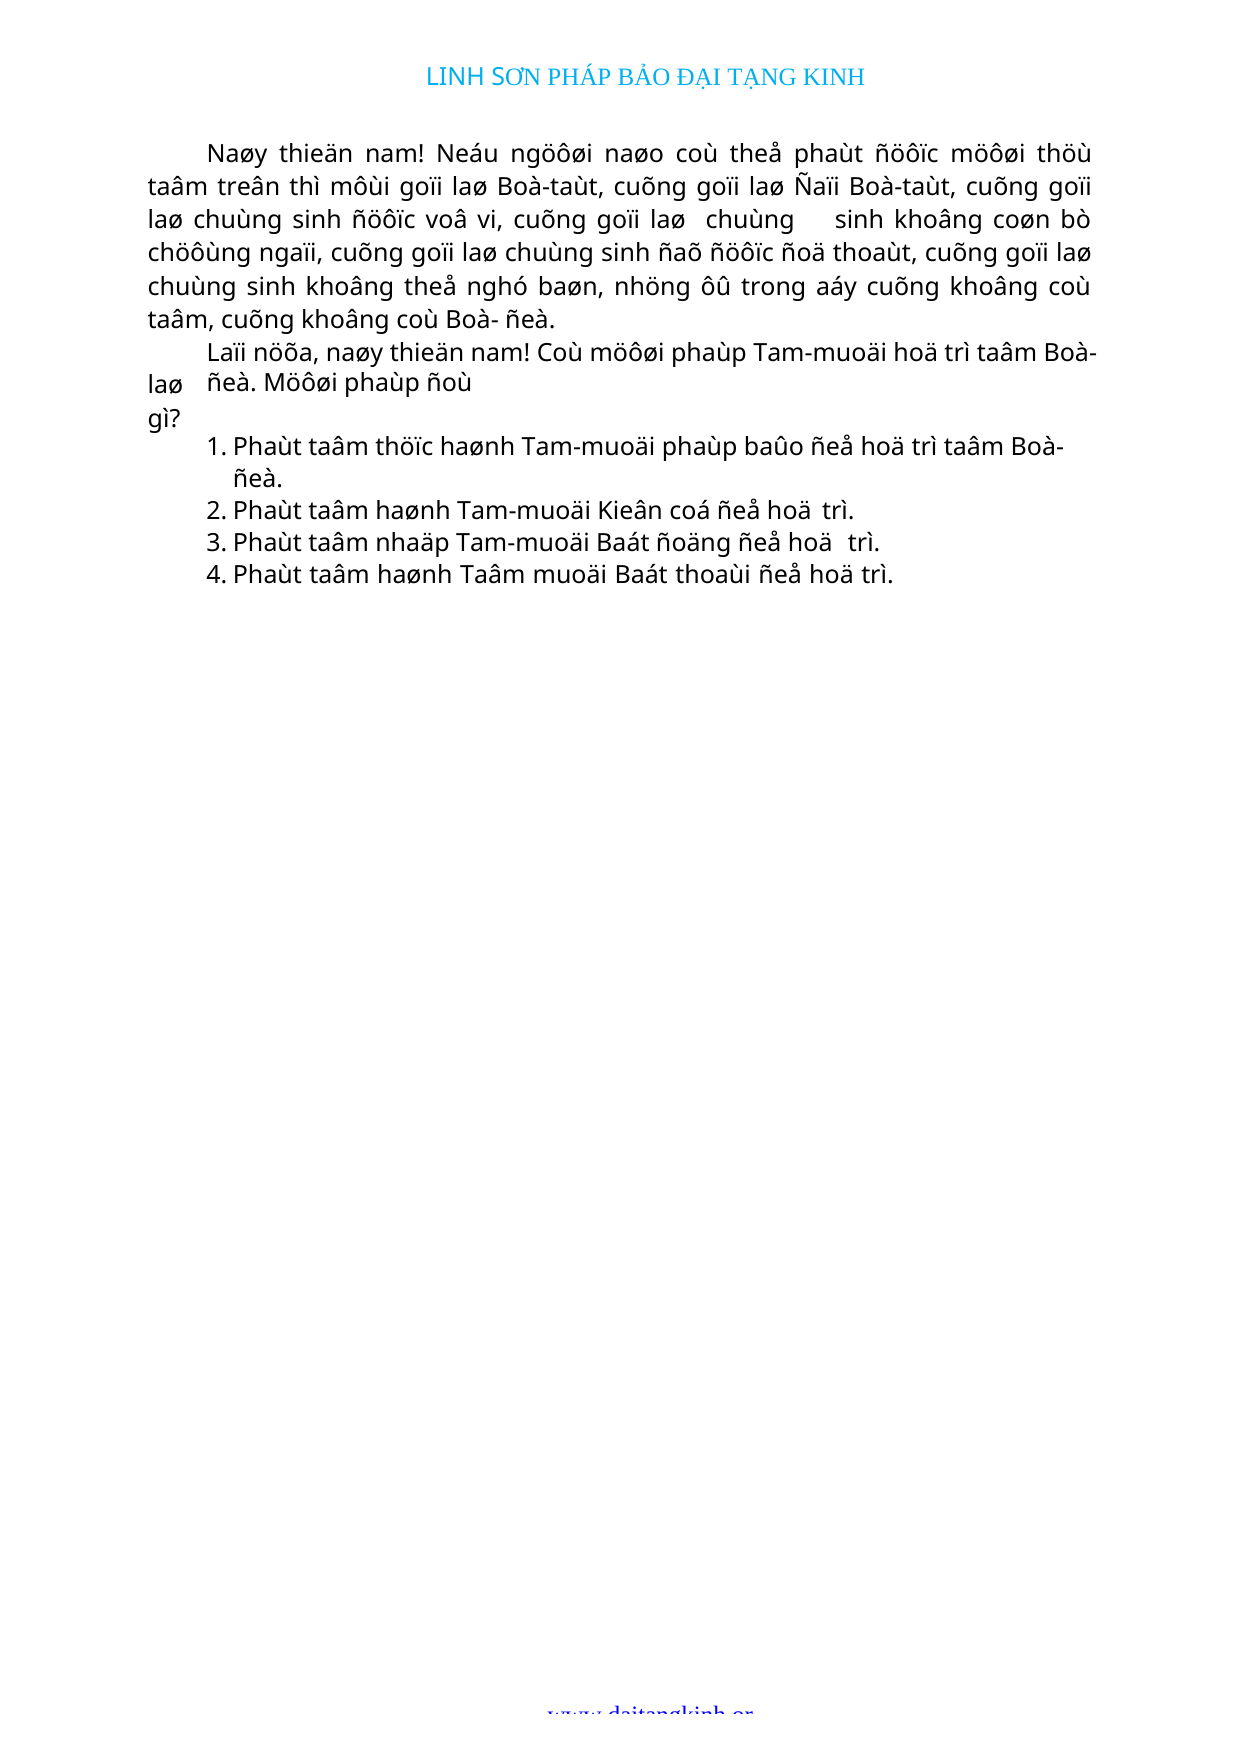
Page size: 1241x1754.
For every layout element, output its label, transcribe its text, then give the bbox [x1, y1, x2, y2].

text Laïi nöõa, naøy thieän nam! Coù möôøi phaùp Tam-muoäi hoä trì taâm Boà-ñeà. Möôøi phaùp ñoù [208, 337, 1105, 398]
list Phaùt taâm haønh Tam-muoäi Kieân coá ñeå hoä trì. [208, 494, 1105, 526]
list Phaùt taâm thöïc haønh Tam-muoäi phaùp baûo ñeå hoä trì taâm Boà-ñeà. [208, 430, 1105, 494]
text laø gì? [147, 367, 206, 435]
list Phaùt taâm haønh Taâm muoäi Baát thoaùi ñeå hoä trì. [208, 558, 1105, 590]
text Naøy thieän nam! Neáu ngöôøi naøo coù theå phaùt ñöôïc möôøi thöù taâm treân thì môùi goïi laø Boà-taùt, cuõng goïi laø Ñaïi Boà-taùt, cuõng goïi laø chuùng sinh ñöôïc voâ vi, cuõng goïi laø chuùng sinh khoâng coøn bò chöôùng ngaïi, cuõng goïi laø chuùng sinh ñaõ ñöôïc ñoä thoaùt, cuõng goïi laø chuùng sinh khoâng theå nghó baøn, nhöng ôû trong aáy cuõng khoâng coù taâm, cuõng khoâng coù Boà- ñeà. [147, 135, 1093, 336]
list Phaùt taâm nhaäp Tam-muoäi Baát ñoäng ñeå hoä trì. [208, 526, 1105, 558]
